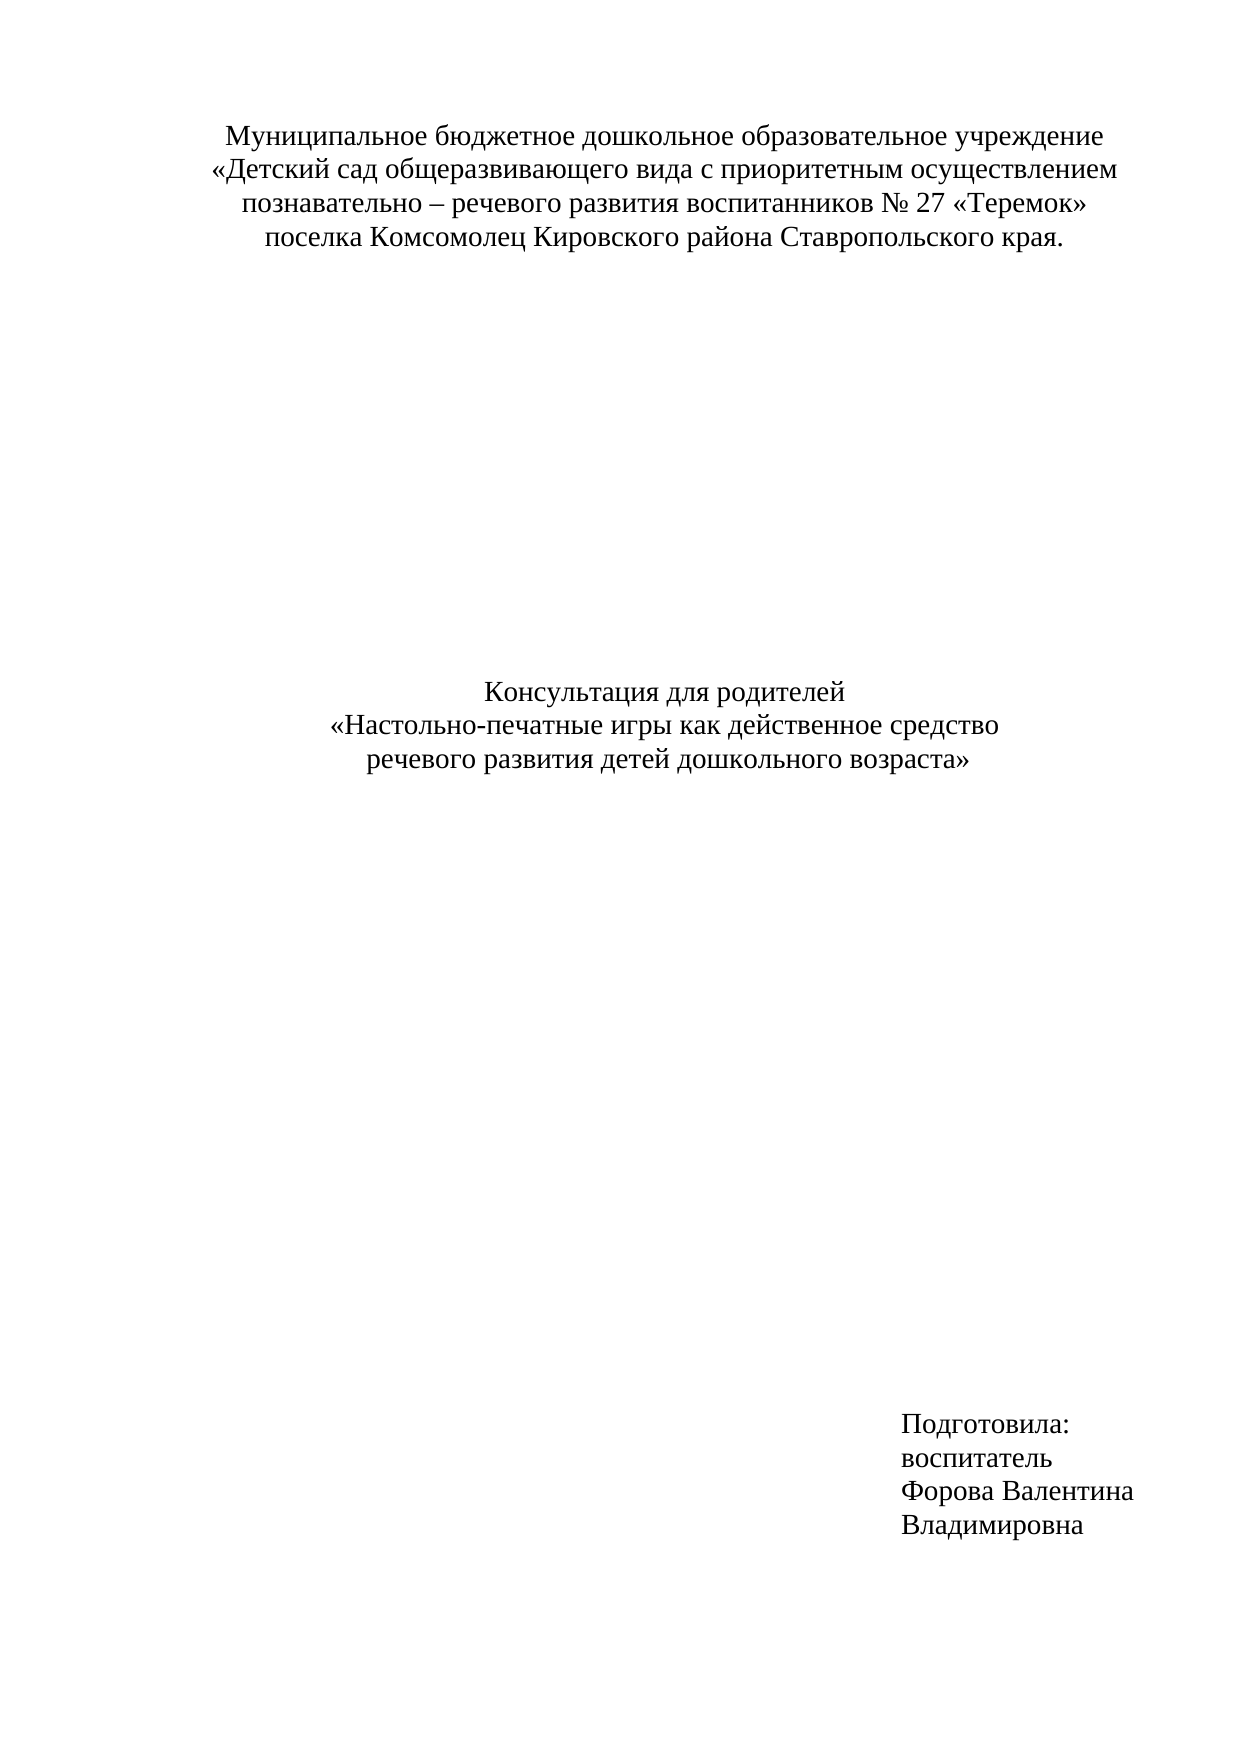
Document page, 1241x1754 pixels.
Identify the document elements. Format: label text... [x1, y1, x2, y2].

text «Детский сад общеразвивающего вида с приоритетным осуществлением [177, 152, 1152, 185]
text речевого развития детей дошкольного возраста» [177, 741, 1152, 774]
text Муниципальное бюджетное дошкольное образовательное учреждение [177, 118, 1152, 152]
text «Настольно-печатные игры как действенное средство [177, 707, 1152, 741]
text поселка Комсомолец Кировского района Ставропольского края. [177, 219, 1152, 252]
text Подготовила: воспитатель Форова Валентина Владимировна [901, 1406, 1152, 1541]
text Консультация для родителей [177, 674, 1152, 707]
text познавательно – речевого развития воспитанников № 27 «Теремок» [177, 185, 1152, 219]
